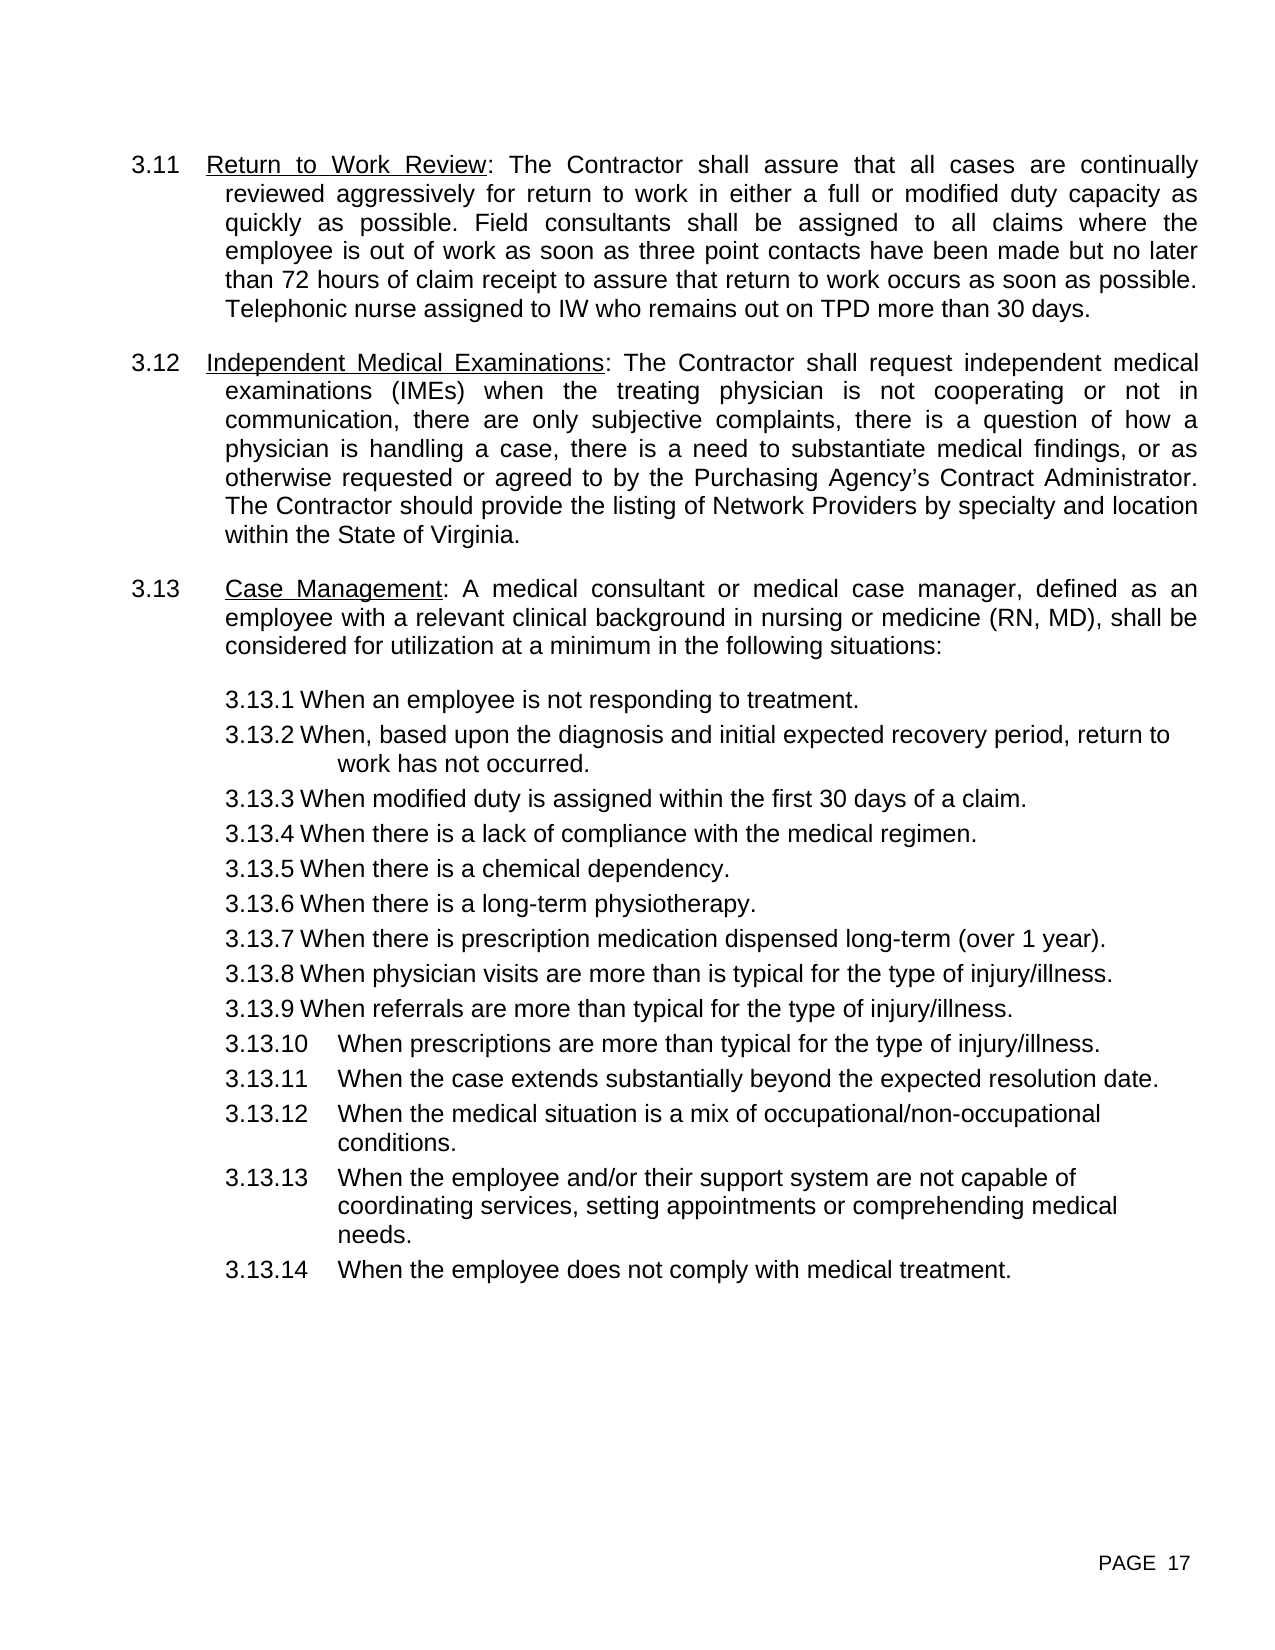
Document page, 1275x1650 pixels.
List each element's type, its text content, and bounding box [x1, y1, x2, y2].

list When there is a lack of compliance with the medical regimen. [225, 819, 1200, 847]
list When there is a chemical dependency. [225, 854, 1200, 882]
list 3.13 Case Management: A medical consultant or medical case manager, defined as an employee with a relevant clinical background in nursing or medicine (RN, MD), shall be considered for utilization at a minimum in the following situations: [131, 574, 1200, 660]
list When modified duty is assigned within the first 30 days of a claim. [225, 784, 1200, 812]
list When the employee and/or their support system are not capable of coordinating services, setting appointments or comprehending medical needs. [225, 1162, 1200, 1249]
list When physician visits are more than is typical for the type of injury/illness. [225, 959, 1200, 987]
list When, based upon the diagnosis and initial expected recovery period, return to work has not occurred. [225, 720, 1200, 777]
list Return to Work Review: The Contractor shall assure that all cases are continually reviewed aggressively for return to work in either a full or modified duty capacity as quickly as possible. Field consultants shall be assigned to all claims where the employee is out of work as soon as three point contacts have been made but no later than 72 hours of claim receipt to assure that return to work occurs as soon as possible. Telephonic nurse assigned to IW who remains out on TPD more than 30 days. [131, 150, 1200, 322]
list When the employee does not comply with medical treatment. [225, 1255, 1200, 1284]
list When there is prescription medication dispensed long-term (over 1 year). [225, 924, 1200, 952]
list When the medical situation is a mix of occupational/non-occupational conditions. [225, 1099, 1200, 1156]
list Independent Medical Examinations: The Contractor shall request independent medical examinations (IMEs) when the treating physician is not cooperating or not in communication, there are only subjective complaints, there is a question of how a physician is handling a case, there is a need to substantiate medical findings, or as otherwise requested or agreed to by the Purchasing Agency’s Contract Administrator. The Contractor should provide the listing of Network Providers by specialty and location within the State of Virginia. [131, 347, 1200, 549]
list When the case extends substantially beyond the expected resolution date. [225, 1064, 1200, 1092]
list When referrals are more than typical for the type of injury/illness. [225, 994, 1200, 1022]
list When there is a long-term physiotherapy. [225, 889, 1200, 917]
list When prescriptions are more than typical for the type of injury/illness. [225, 1029, 1200, 1057]
list When an employee is not responding to treatment. [225, 685, 1200, 714]
